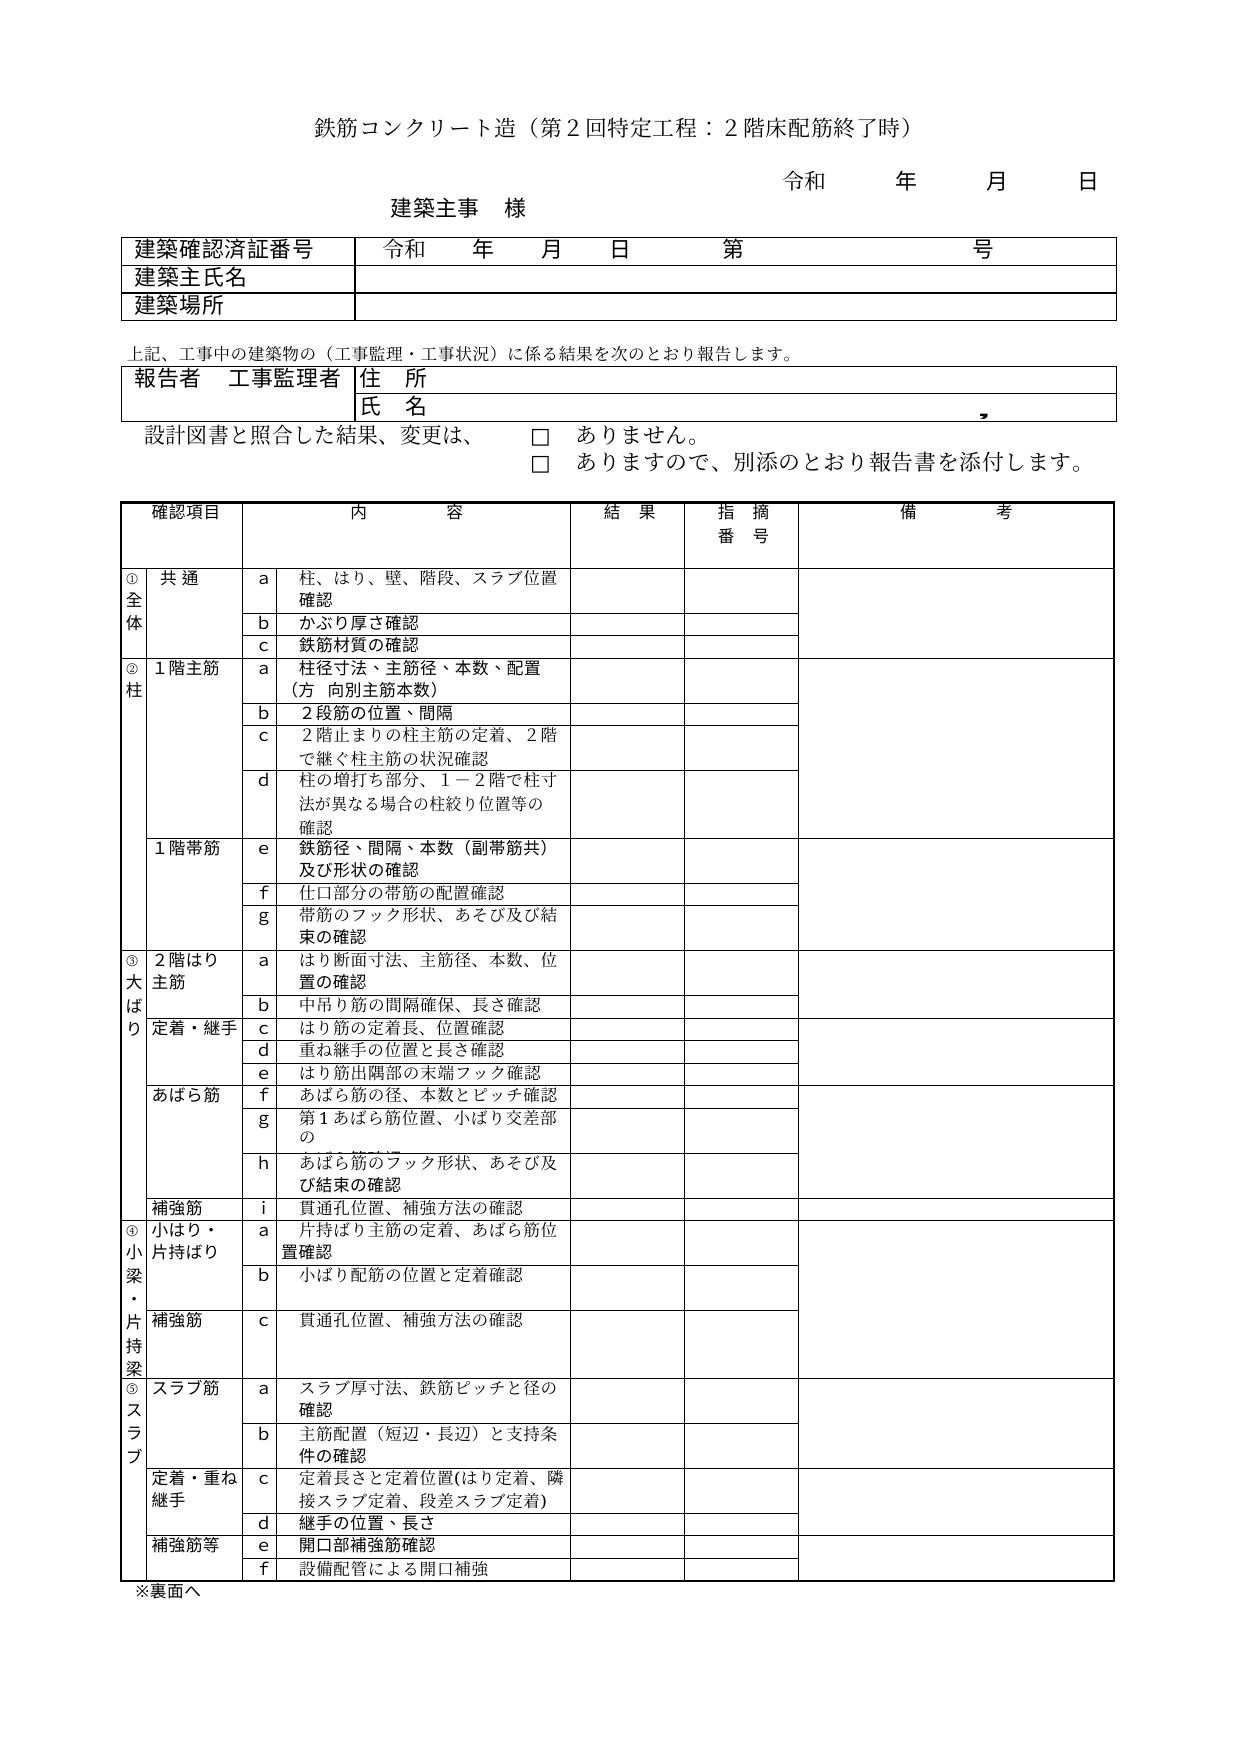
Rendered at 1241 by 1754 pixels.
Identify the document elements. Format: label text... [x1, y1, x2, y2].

table_cell ｈ [243, 1154, 276, 1198]
table_header 備 考 [799, 504, 1113, 568]
table_header 建築確認済証番号 [122, 238, 354, 264]
table_cell あばら筋のフック形状、あそび及 び結束の確認 [277, 1154, 570, 1198]
table_cell １階帯筋 [147, 839, 242, 950]
table_cell [685, 1041, 798, 1063]
table_cell [571, 1379, 684, 1423]
table_cell ｉ [243, 1199, 276, 1220]
table_cell [799, 1086, 1113, 1198]
text 上記、工事中の建築物の（工事監理・工事状況）に係る結果を次のとおり報告します。 [127, 342, 1134, 366]
table_cell 定着・重ね 継手 [147, 1469, 242, 1535]
table_cell ｃ [243, 1469, 276, 1513]
table_cell 第1あばら筋位置、小ばり交差部の あばら筋確認 [277, 1109, 570, 1153]
table_cell [685, 636, 798, 658]
table_header 報告者 工事監理者 [122, 367, 354, 421]
table_cell 建築場所 [122, 294, 354, 320]
table_header 令和 年 月 日 第 号 [356, 238, 1116, 264]
table_cell ｅ [243, 1064, 276, 1085]
table_cell ② 柱 [122, 659, 146, 950]
table_cell [685, 1514, 798, 1535]
table_cell [356, 266, 1116, 292]
table_cell [571, 1199, 684, 1220]
table_cell ２階はり 主筋 [147, 951, 242, 1018]
table_cell [571, 1109, 684, 1153]
table_cell ｂ [243, 1266, 276, 1310]
table_cell ｂ [243, 614, 276, 635]
table_cell [571, 1311, 684, 1378]
table_header 内 容 [243, 504, 570, 568]
table_cell 貫通孔位置、補強方法の確認 [277, 1199, 570, 1220]
table_cell [571, 1559, 684, 1580]
table_cell 主筋配置（短辺・長辺）と支持条 件の確認 [277, 1424, 570, 1468]
table_cell [685, 726, 798, 770]
table_cell ａ [243, 1379, 276, 1423]
table_cell [799, 839, 1113, 950]
table_cell , [699, 394, 1116, 421]
table_cell ｆ [243, 884, 276, 905]
table_cell 貫通孔位置、補強方法の確認 [277, 1311, 570, 1378]
table_cell [799, 1379, 1113, 1468]
table_cell 柱径寸法、主筋径、本数、配置 （方 向別主筋本数） [277, 659, 570, 703]
table_cell かぶり厚さ確認 [277, 614, 570, 635]
table_cell [685, 704, 798, 725]
table_cell [685, 1469, 798, 1513]
table_cell ａ [243, 951, 276, 995]
table_cell ｃ [243, 1311, 276, 1378]
table_cell [685, 614, 798, 635]
table_cell [799, 1199, 1113, 1220]
table_cell [571, 569, 684, 613]
text ※裏面へ [135, 1582, 1134, 1601]
table_header 結 果 [571, 504, 684, 568]
table_cell [685, 659, 798, 703]
table_cell 柱、はり、壁、階段、スラブ位置 確認 [277, 569, 570, 613]
table_cell ２段筋の位置、間隔 [277, 704, 570, 725]
table_cell 補強筋 [147, 1311, 242, 1378]
table_cell 帯筋のフック形状、あそび及び結 束の確認 [277, 906, 570, 950]
table_cell ｃ [243, 1019, 276, 1040]
table_cell 鉄筋材質の確認 [277, 636, 570, 658]
table_cell スラブ厚寸法、鉄筋ピッチと径の 確認 [277, 1379, 570, 1423]
table_cell １階主筋 [147, 659, 242, 838]
table_cell ｂ [243, 996, 276, 1018]
table_cell 中吊り筋の間隔確保、長さ確認 [277, 996, 570, 1018]
table_cell [685, 1559, 798, 1580]
table_cell ｇ [243, 1109, 276, 1153]
table_cell [685, 1379, 798, 1423]
table_cell [571, 1536, 684, 1558]
text 建築主事 様 [110, 193, 526, 223]
table_cell ｆ [243, 1559, 276, 1580]
table_cell 柱の増打ち部分、１－２階で柱寸 法が異なる場合の柱絞り位置等の 確認 [277, 771, 570, 838]
table_cell ａ [243, 659, 276, 703]
table_cell [685, 951, 798, 995]
table_cell [799, 1536, 1113, 1580]
table_header 指 摘 番 号 [685, 504, 798, 568]
table_cell 定着長さと定着位置(はり定着、隣 接スラブ定着、段差スラブ定着) [277, 1469, 570, 1513]
table_cell [571, 1086, 684, 1108]
table_cell 氏 [356, 394, 393, 421]
table_header 確認項目 [122, 504, 242, 568]
table_cell [685, 1086, 798, 1108]
table_cell [799, 951, 1113, 1018]
table_cell ｃ [243, 636, 276, 658]
table_cell [685, 1536, 798, 1558]
table_cell [685, 1109, 798, 1153]
table_cell [571, 704, 684, 725]
subtitle 設計図書と照合した結果、変更は、 □ ありません。 [144, 422, 1134, 448]
table_cell ⑤ スラブ [122, 1379, 146, 1580]
table_cell ｅ [243, 1536, 276, 1558]
table_cell 小ばり配筋の位置と定着確認 [277, 1266, 570, 1310]
table_cell [571, 1019, 684, 1040]
table_cell 仕口部分の帯筋の配置確認 [277, 884, 570, 905]
table_cell 重ね継手の位置と長さ確認 [277, 1041, 570, 1063]
table_cell 定着・継手 [147, 1019, 242, 1085]
table_cell 建築主氏名 [122, 266, 354, 292]
table_cell はり筋の定着長、位置確認 [277, 1019, 570, 1040]
table_cell ｄ [243, 771, 276, 838]
table_cell [685, 771, 798, 838]
table_cell ｃ [243, 726, 276, 770]
table_cell [799, 659, 1113, 838]
table_cell [685, 884, 798, 905]
table_cell [571, 614, 684, 635]
table_cell [571, 1064, 684, 1085]
table_cell [571, 1041, 684, 1063]
table_cell [799, 1019, 1113, 1085]
table_cell 継手の位置、長さ [277, 1514, 570, 1535]
table_cell ｇ [243, 906, 276, 950]
table_cell [571, 771, 684, 838]
table_cell [685, 1311, 798, 1378]
table_cell はり筋出隅部の末端フック確認 [277, 1064, 570, 1085]
table_cell 共 通 [147, 569, 242, 658]
table_cell 小はり・ 片持ばり [147, 1221, 242, 1310]
table_cell ｂ [243, 1424, 276, 1468]
text 令和 年 月 日 [782, 164, 1134, 196]
table_cell 名 [393, 394, 699, 421]
table_cell ａ [243, 1221, 276, 1265]
table_cell 開口部補強筋確認 [277, 1536, 570, 1558]
table_cell [356, 294, 1116, 320]
table_cell [571, 951, 684, 995]
table_cell [685, 1019, 798, 1040]
table_cell [685, 839, 798, 883]
table_cell ① 全体 [122, 569, 146, 658]
table_cell ｄ [243, 1514, 276, 1535]
table_cell [799, 1469, 1113, 1535]
table_cell [571, 636, 684, 658]
table_cell スラブ筋 [147, 1379, 242, 1468]
table_cell [571, 1154, 684, 1198]
table_cell 補強筋 [147, 1199, 242, 1220]
table_cell [571, 906, 684, 950]
table_cell [571, 1221, 684, 1265]
table_cell [571, 996, 684, 1018]
table_cell [571, 884, 684, 905]
table_cell ｂ [243, 704, 276, 725]
table_cell [685, 1154, 798, 1198]
text □ ありますので、別添のとおり報告書を添付します。 [530, 448, 1134, 477]
table_cell [685, 996, 798, 1018]
table_cell [571, 1469, 684, 1513]
table_cell [685, 1221, 798, 1265]
table_cell はり断面寸法、主筋径、本数、位 置の確認 [277, 951, 570, 995]
table_cell [571, 1266, 684, 1310]
table_cell [571, 726, 684, 770]
table_cell [799, 1221, 1113, 1378]
table_cell [685, 569, 798, 613]
table_cell 鉄筋径、間隔、本数（副帯筋共） 及び形状の確認 [277, 839, 570, 883]
subtitle 鉄筋コンクリート造（第２回特定工程：２階床配筋終了時） [314, 114, 1134, 142]
table_cell [571, 1514, 684, 1535]
table_cell ｆ [243, 1086, 276, 1108]
table_cell 設備配管による開口補強 [277, 1559, 570, 1580]
table_cell [685, 1424, 798, 1468]
table_cell [799, 569, 1113, 658]
table_cell あばら筋の径、本数とピッチ確認 [277, 1086, 570, 1108]
table_cell [685, 1064, 798, 1085]
table_cell [685, 1266, 798, 1310]
table_cell 片持ばり主筋の定着、あばら筋位 置確認 [277, 1221, 570, 1265]
table_header 住 [356, 367, 393, 393]
table_cell ａ [243, 569, 276, 613]
table_cell ｄ [243, 1041, 276, 1063]
table_cell ２階止まりの柱主筋の定着、２階 で継ぐ柱主筋の状況確認 [277, 726, 570, 770]
table_cell ③ 大ばり [122, 951, 146, 1220]
table_cell [571, 839, 684, 883]
table_cell [685, 1199, 798, 1220]
table_cell ｅ [243, 839, 276, 883]
table_cell [571, 659, 684, 703]
table_cell [571, 1424, 684, 1468]
table_cell あばら筋 [147, 1086, 242, 1198]
table_cell 補強筋等 [147, 1536, 242, 1580]
table_cell [685, 906, 798, 950]
table_cell ④ 小 梁 ・片持梁 [122, 1221, 146, 1378]
table_header 所 [393, 367, 1116, 393]
